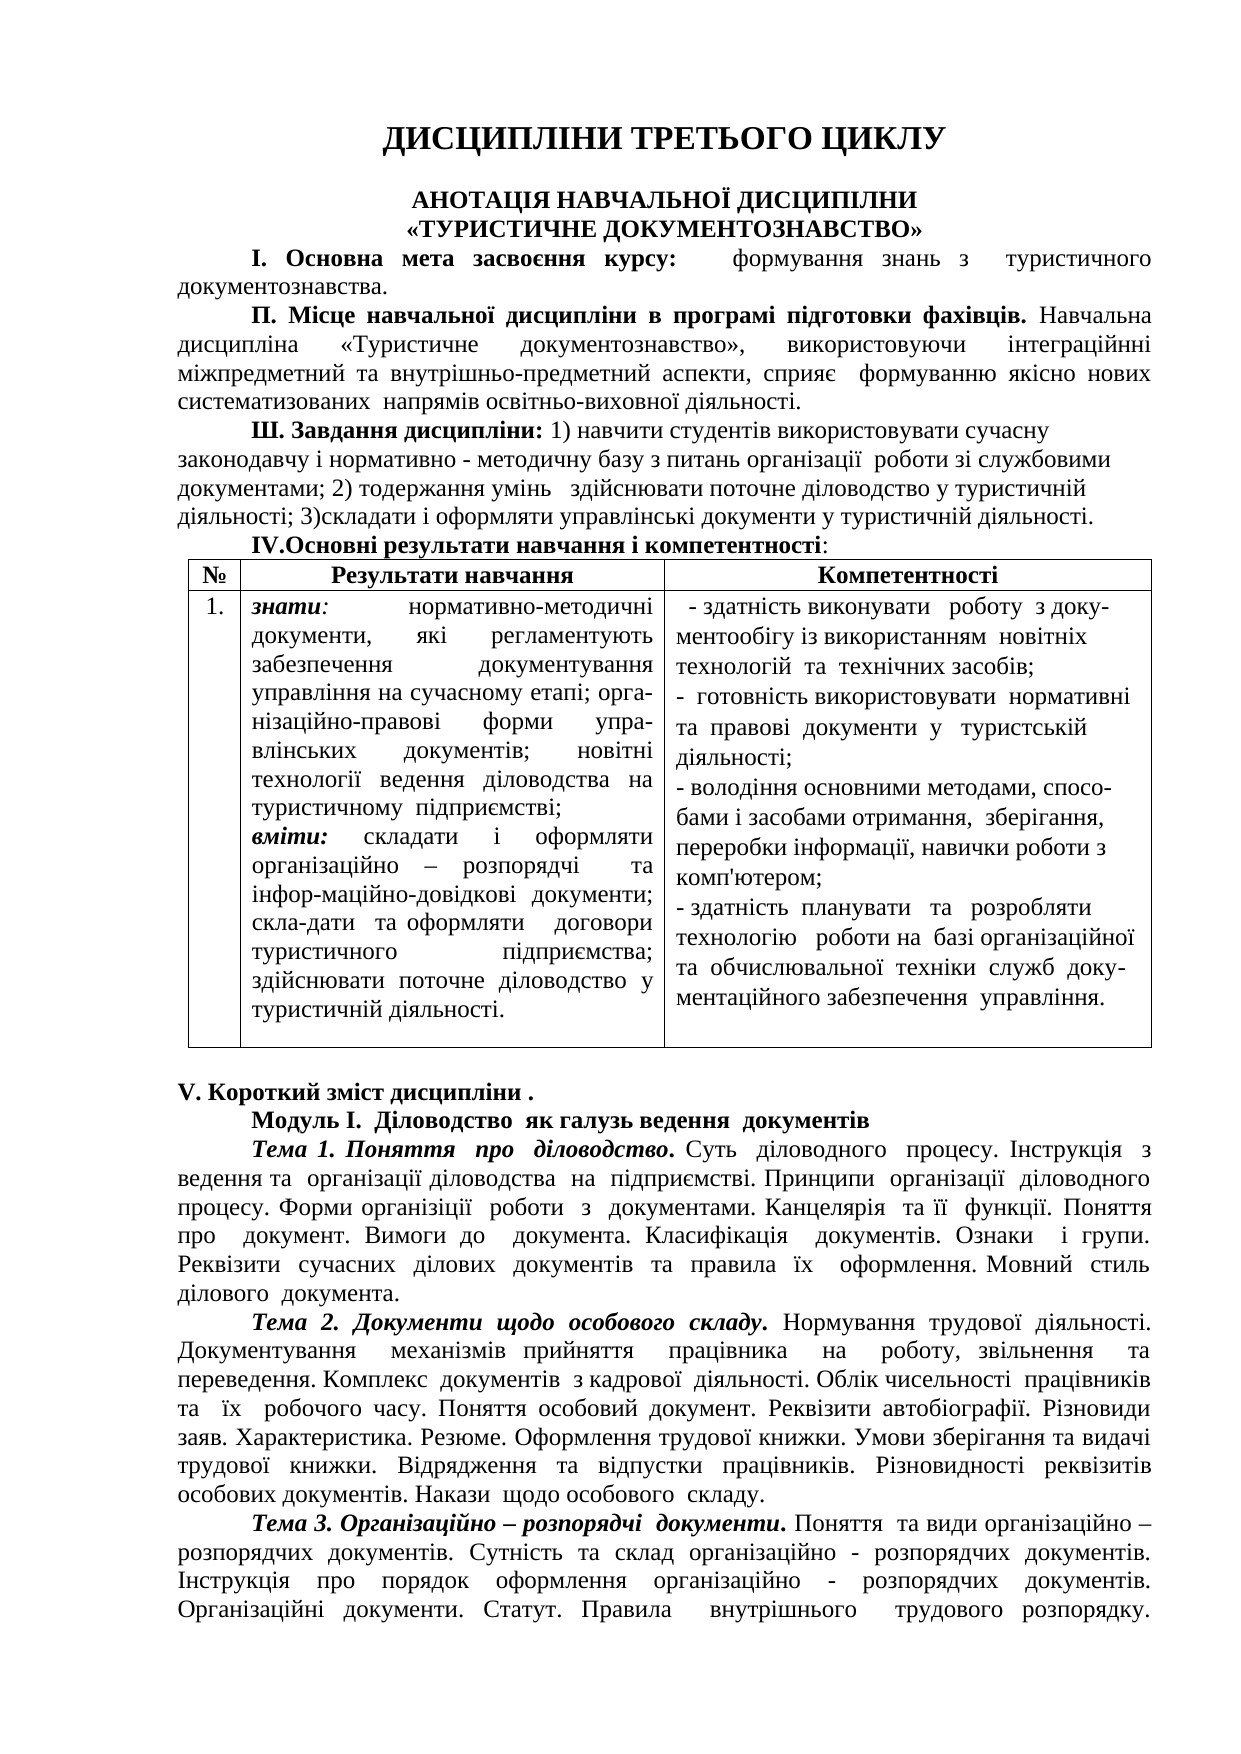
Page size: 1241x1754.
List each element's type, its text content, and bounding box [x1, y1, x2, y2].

table_header Компетентності [665, 560, 1151, 590]
text Ш. Завдання дисципліни: 1) навчити студентів використовувати сучасну законодавчу і нормативно - методичну базу з питань організації роботи зі службовими документами; 2) тодержання умінь здійснювати поточне діловодство у туристичній діяльності; 3)складати і оформляти управлінські документи у туристичній діяльності. [177, 415, 1152, 530]
text П. Місце навчальної дисципліни в програмі підготовки фахівців. Навчальна дисципліна «Туристичне документознавство», використовуючи інтеграційнні міжпредметний та внутрішньо-предметний аспекти, сприяє формуванню якісно нових систематизованих напрямів освітньо-виховної діяльності. [177, 300, 1152, 415]
table_cell - здатність виконувати роботу з доку-ментообігу із використанням новітніх технологій та технічних засобів; - готовність використовувати нормативні та правові документи у туристській діяльності; - володіння основними методами, спосо-бами і засобами отримання, зберігання, переробки інформації, навички роботи з комп'ютером; - здатність планувати та розробляти технологію роботи на базі організаційної та обчислювальної техніки служб доку-ментаційного забезпечення управління. [665, 591, 1151, 1047]
text Тема 2. Документи щодо особового складу. Нормування трудової діяльності. Документування механізмів прийняття працівника на роботу, звільнення та переведення. Комплекс документів з кадрової діяльності. Облік чисельності працівників та їх робочого часу. Поняття особовий документ. Реквізити автобіографії. Різновиди заяв. Характеристика. Резюме. Оформлення трудової книжки. Умови зберігання та видачі трудової книжки. Відрядження та відпустки працівників. Різновидності реквізитів особових документів. Накази щодо особового складу. [177, 1307, 1152, 1508]
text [177, 1508, 1152, 1623]
text АНОТАЦІЯ НАВЧАЛЬНОЇ ДИСЦИПІЛНИ [177, 185, 1152, 214]
text V. Короткий зміст дисципліни . [177, 1077, 1152, 1105]
text Тема 1. Поняття про діловодство. Суть діловодного процесу. Інструкція з ведення та організації діловодства на підприємстві. Принципи організації діловодного процесу. Форми організіції роботи з документами. Канцелярія та її функції. Поняття про документ. Вимоги до документа. Класифікація документів. Ознаки і групи. Реквізити сучасних ділових документів та правила їх оформлення. Мовний стиль ділового документа. [177, 1134, 1152, 1307]
table_cell 1. [189, 591, 240, 1047]
table_cell знати: нормативно-методичні документи, які регламентують забезпечення документування управління на сучасному етапі; орга-нізаційно-правові форми упра- влінських документів; новітні технології ведення діловодства на туристичному підприємстві; вміти: складати і оформляти організаційно – розпорядчі та інфор-маційно-довідкові документи; скла-дати та оформляти договори туристичного підприємства; здійснювати поточне діловодство у туристичній діяльності. [241, 591, 664, 1047]
text І. Основна мета засвоєння курсу: формування знань з туристичного документознавства. [177, 243, 1152, 300]
text Модуль І. Діловодство як галузь ведення документів [177, 1105, 1152, 1134]
text ДИСЦИПЛІНИ ТРЕТЬОГО ЦИКЛУ [177, 118, 1152, 156]
table_header № [189, 560, 240, 590]
table_header Результати навчання [241, 560, 664, 590]
text ІV.Основні результати навчання і компетентності: [177, 530, 1152, 559]
text «ТУРИСТИЧНЕ ДОКУМЕНТОЗНАВСТВО» [177, 214, 1152, 243]
